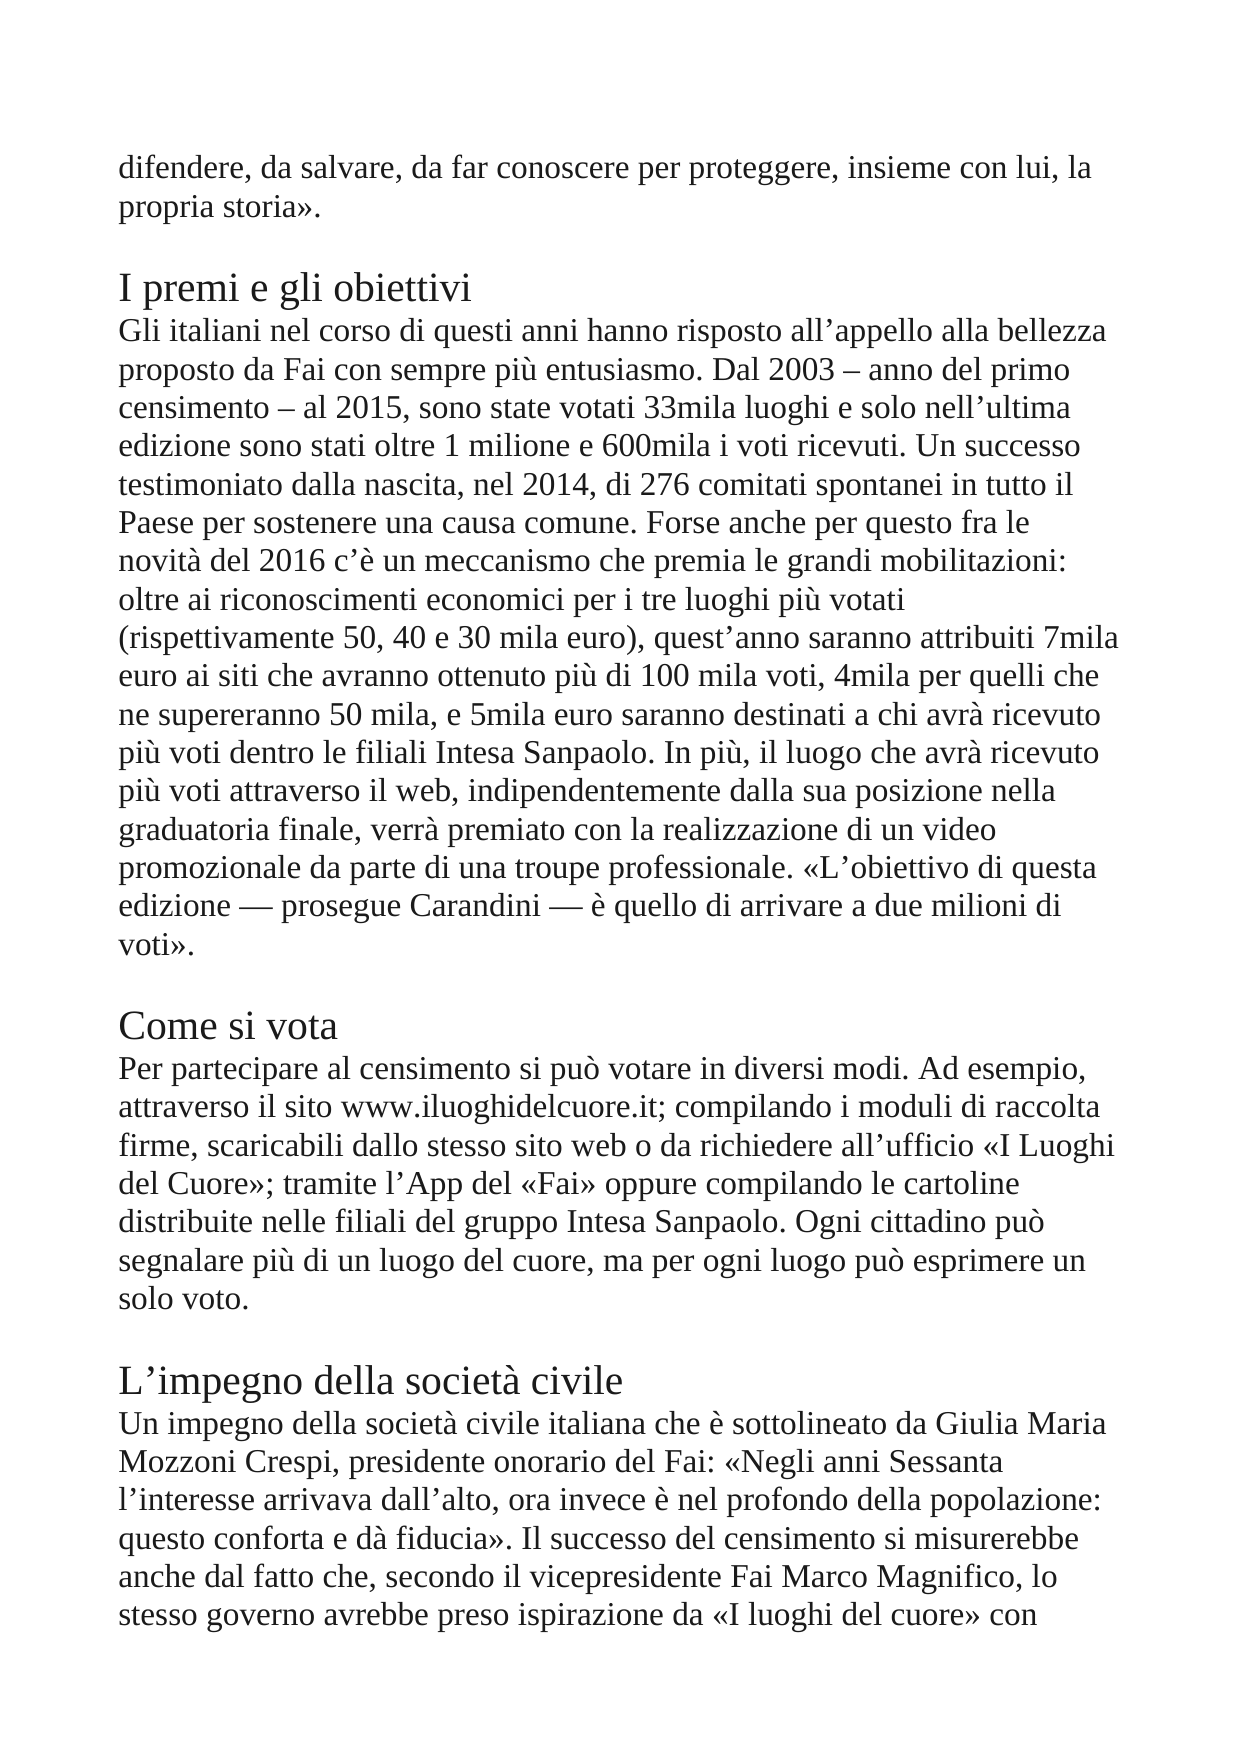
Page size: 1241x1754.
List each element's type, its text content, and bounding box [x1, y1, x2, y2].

text Gli italiani nel corso di questi anni hanno risposto all’appello alla bellezza proposto da Fai con sempre più entusiasmo. Dal 2003 – anno del primo censimento – al 2015, sono state votati 33mila luoghi e solo nell’ultima edizione sono stati oltre 1 milione e 600mila i voti ricevuti. Un successo testimoniato dalla nascita, nel 2014, di 276 comitati spontanei in tutto il Paese per sostenere una causa comune. Forse anche per questo fra le novità del 2016 c’è un meccanismo che premia le grandi mobilitazioni: oltre ai riconoscimenti economici per i tre luoghi più votati (rispettivamente 50, 40 e 30 mila euro), quest’anno saranno attribuiti 7mila euro ai siti che avranno ottenuto più di 100 mila voti, 4mila per quelli che ne supereranno 50 mila, e 5mila euro saranno destinati a chi avrà ricevuto più voti dentro le filiali Intesa Sanpaolo. In più, il luogo che avrà ricevuto più voti attraverso il web, indipendentemente dalla sua posizione nella graduatoria finale, verrà premiato con la realizzazione di un video promozionale da parte di una troupe professionale. «L’obiettivo di questa edizione — prosegue Carandini — è quello di arrivare a due milioni di voti». [118, 311, 1122, 962]
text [118, 1403, 1122, 1633]
text I premi e gli obiettivi [118, 263, 1122, 311]
text Come si vota [118, 1001, 1122, 1048]
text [118, 148, 1122, 224]
text Per partecipare al censimento si può votare in diversi modi. Ad esempio, attraverso il sito www.iluoghidelcuore.it; compilando i moduli di raccolta firme, scaricabili dallo stesso sito web o da richiedere all’ufficio «I Luoghi del Cuore»; tramite l’App del «Fai» oppure compilando le cartoline distribuite nelle filiali del gruppo Intesa Sanpaolo. Ogni cittadino può segnalare più di un luogo del cuore, ma per ogni luogo può esprimere un solo voto. [118, 1048, 1122, 1317]
text L’impegno della società civile [118, 1355, 1122, 1403]
